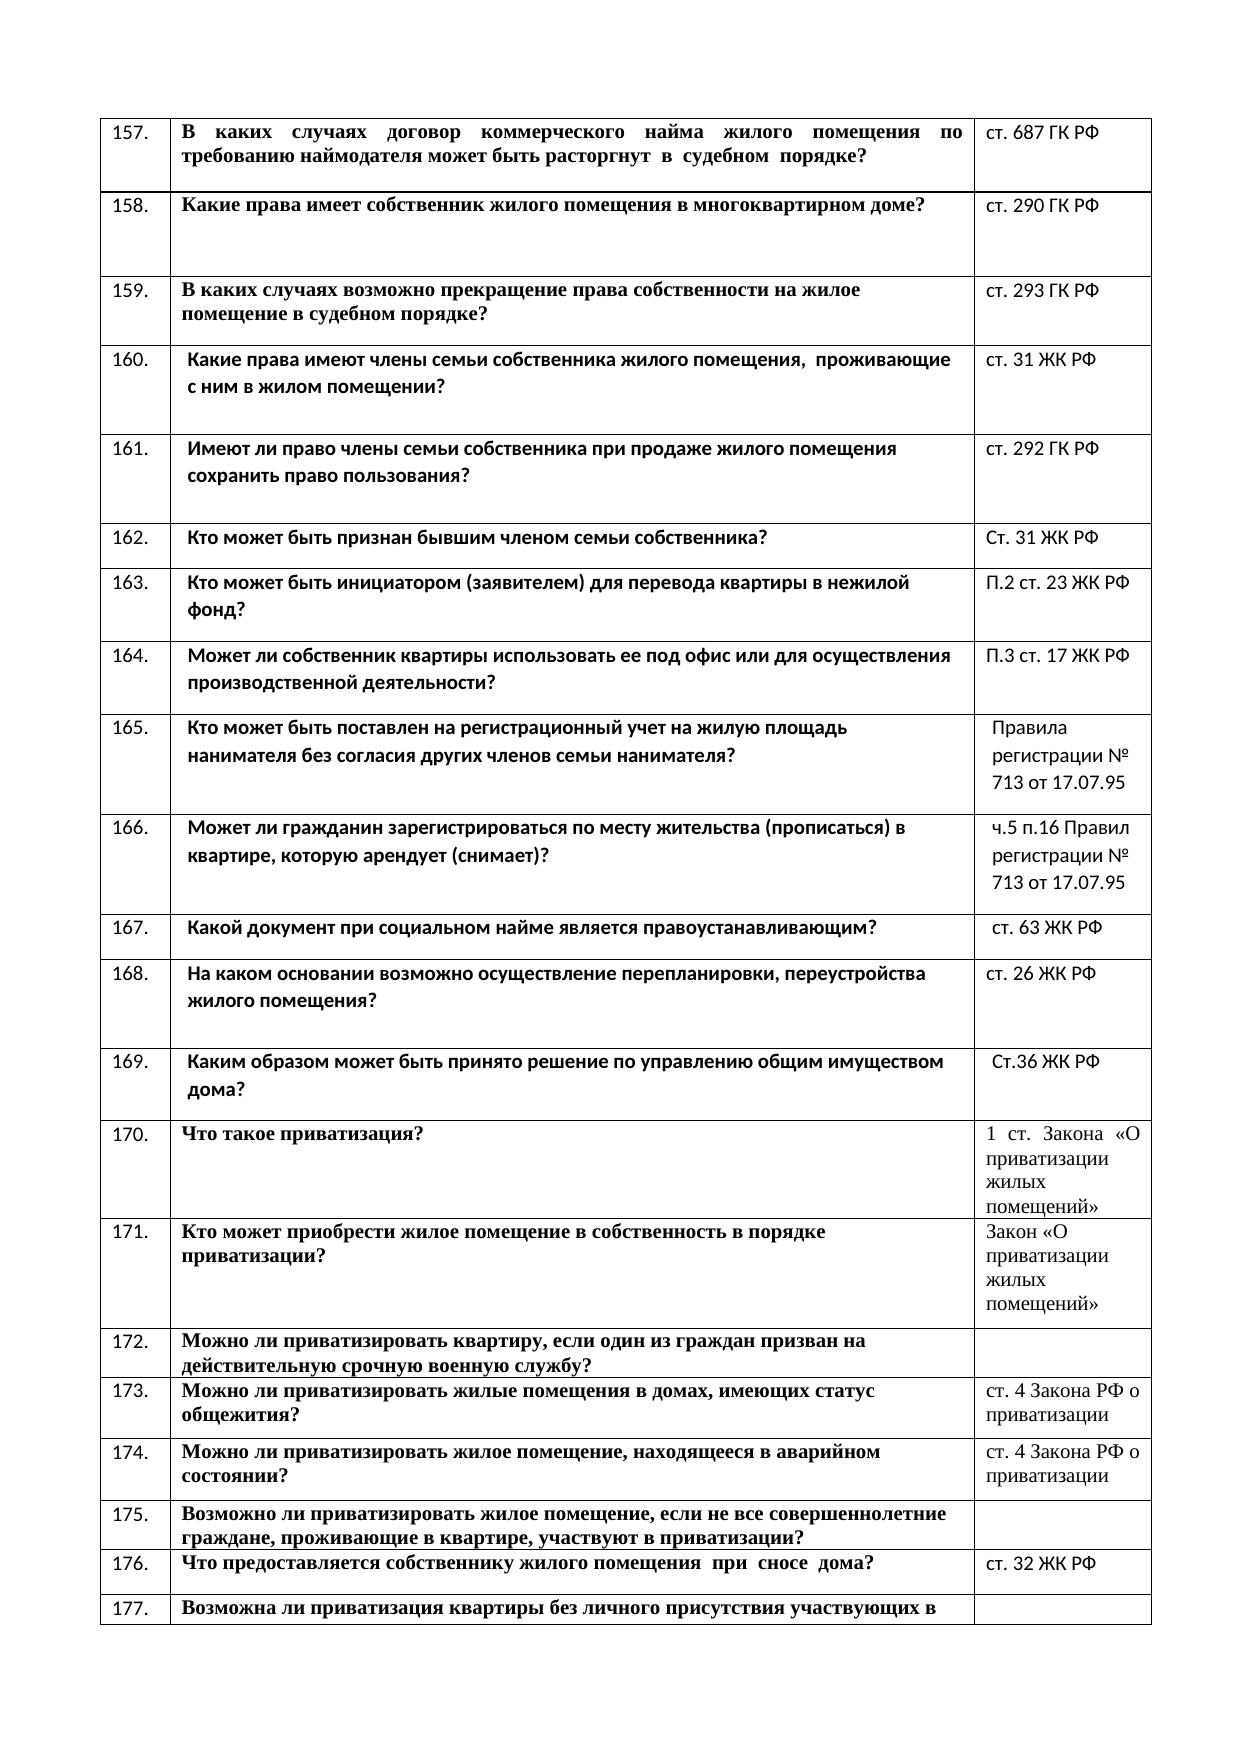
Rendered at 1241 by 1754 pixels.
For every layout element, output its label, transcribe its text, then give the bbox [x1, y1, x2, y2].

table_cell Можно ли приватизировать жилые помещения в домах, имеющих статус общежития? [171, 1378, 974, 1438]
table_cell ст. 63 ЖК РФ [975, 915, 1151, 959]
table_cell Можно ли приватизировать квартиру, если один из граждан призван на действительную срочную военную службу? [171, 1329, 974, 1377]
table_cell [171, 1595, 974, 1623]
table_cell В каких случаях договор коммерческого найма жилого помещения по требованию наймодателя может быть расторгнут в судебном порядке? [171, 119, 974, 191]
table_cell Кто может быть признан бывшим членом семьи собственника? [171, 524, 974, 568]
table_cell Какой документ при социальном найме является правоустанавливающим? [171, 915, 974, 959]
table_cell 171. [101, 1219, 170, 1327]
table_cell 164. [101, 642, 170, 713]
table_cell 166. [101, 815, 170, 913]
table_cell 161. [101, 435, 170, 523]
table_cell ст. 26 ЖК РФ [975, 960, 1151, 1048]
table_cell ст. 687 ГК РФ [975, 119, 1151, 191]
table_cell Правила регистрации № 713 от 17.07.95 [975, 715, 1151, 813]
table_cell Что предоставляется собственнику жилого помещения при сносе дома? [171, 1550, 974, 1594]
table_cell 168. [101, 960, 170, 1048]
table_cell Какие права имеют члены семьи собственника жилого помещения, проживающие с ним в жилом помещении? [171, 346, 974, 434]
table_cell Имеют ли право члены семьи собственника при продаже жилого помещения сохранить право пользования? [171, 435, 974, 523]
table_cell П.2 ст. 23 ЖК РФ [975, 569, 1151, 641]
table_cell ст. 32 ЖК РФ [975, 1550, 1151, 1594]
table_cell ч.5 п.16 Правил регистрации № 713 от 17.07.95 [975, 815, 1151, 913]
table_cell В каких случаях возможно прекращение права собственности на жилое помещение в судебном порядке? [171, 277, 974, 345]
table_cell 1 ст. Закона «О приватизации жилых помещений» [975, 1121, 1151, 1218]
table_cell 160. [101, 346, 170, 434]
table_cell ст. 293 ГК РФ [975, 277, 1151, 345]
table_cell Закон «О приватизации жилых помещений» [975, 1219, 1151, 1327]
table_cell [975, 1501, 1151, 1549]
table_cell 175. [101, 1501, 170, 1549]
table_cell Кто может быть поставлен на регистрационный учет на жилую площадь нанимателя без согласия других членов семьи нанимателя? [171, 715, 974, 813]
table_cell Кто может приобрести жилое помещение в собственность в порядке приватизации? [171, 1219, 974, 1327]
table_cell Может ли собственник квартиры использовать ее под офис или для осуществления производственной деятельности? [171, 642, 974, 713]
table_cell На каком основании возможно осуществление перепланировки, переустройства жилого помещения? [171, 960, 974, 1048]
table_cell ст. 4 Закона РФ о приватизации [975, 1378, 1151, 1438]
table_cell 157. [101, 119, 170, 191]
table_cell Ст.36 ЖК РФ [975, 1049, 1151, 1120]
table_cell Возможно ли приватизировать жилое помещение, если не все совершеннолетние граждане, проживающие в квартире, участвуют в приватизации? [171, 1501, 974, 1549]
table_cell Может ли гражданин зарегистрироваться по месту жительства (прописаться) в квартире, которую арендует (снимает)? [171, 815, 974, 913]
table_cell 158. [101, 193, 170, 276]
table_cell 170. [101, 1121, 170, 1218]
table_cell 176. [101, 1550, 170, 1594]
table_cell 159. [101, 277, 170, 345]
table_cell 174. [101, 1439, 170, 1500]
table_cell [975, 1329, 1151, 1377]
table_cell 162. [101, 524, 170, 568]
table_cell ст. 4 Закона РФ о приватизации [975, 1439, 1151, 1500]
table_cell [975, 1595, 1151, 1623]
table_cell П.3 ст. 17 ЖК РФ [975, 642, 1151, 713]
table_cell ст. 31 ЖК РФ [975, 346, 1151, 434]
table_cell ст. 290 ГК РФ [975, 193, 1151, 276]
table_cell Кто может быть инициатором (заявителем) для перевода квартиры в нежилой фонд? [171, 569, 974, 641]
table_cell ст. 292 ГК РФ [975, 435, 1151, 523]
table_cell 167. [101, 915, 170, 959]
table_cell Ст. 31 ЖК РФ [975, 524, 1151, 568]
table_cell 172. [101, 1329, 170, 1377]
table_cell 165. [101, 715, 170, 813]
table_cell 169. [101, 1049, 170, 1120]
table_cell 177. [101, 1595, 170, 1623]
table_cell Какие права имеет собственник жилого помещения в многоквартирном доме? [171, 193, 974, 276]
table_cell 163. [101, 569, 170, 641]
table_cell Можно ли приватизировать жилое помещение, находящееся в аварийном состоянии? [171, 1439, 974, 1500]
table_cell Что такое приватизация? [171, 1121, 974, 1218]
table_cell 173. [101, 1378, 170, 1438]
table_cell Каким образом может быть принято решение по управлению общим имуществом дома? [171, 1049, 974, 1120]
